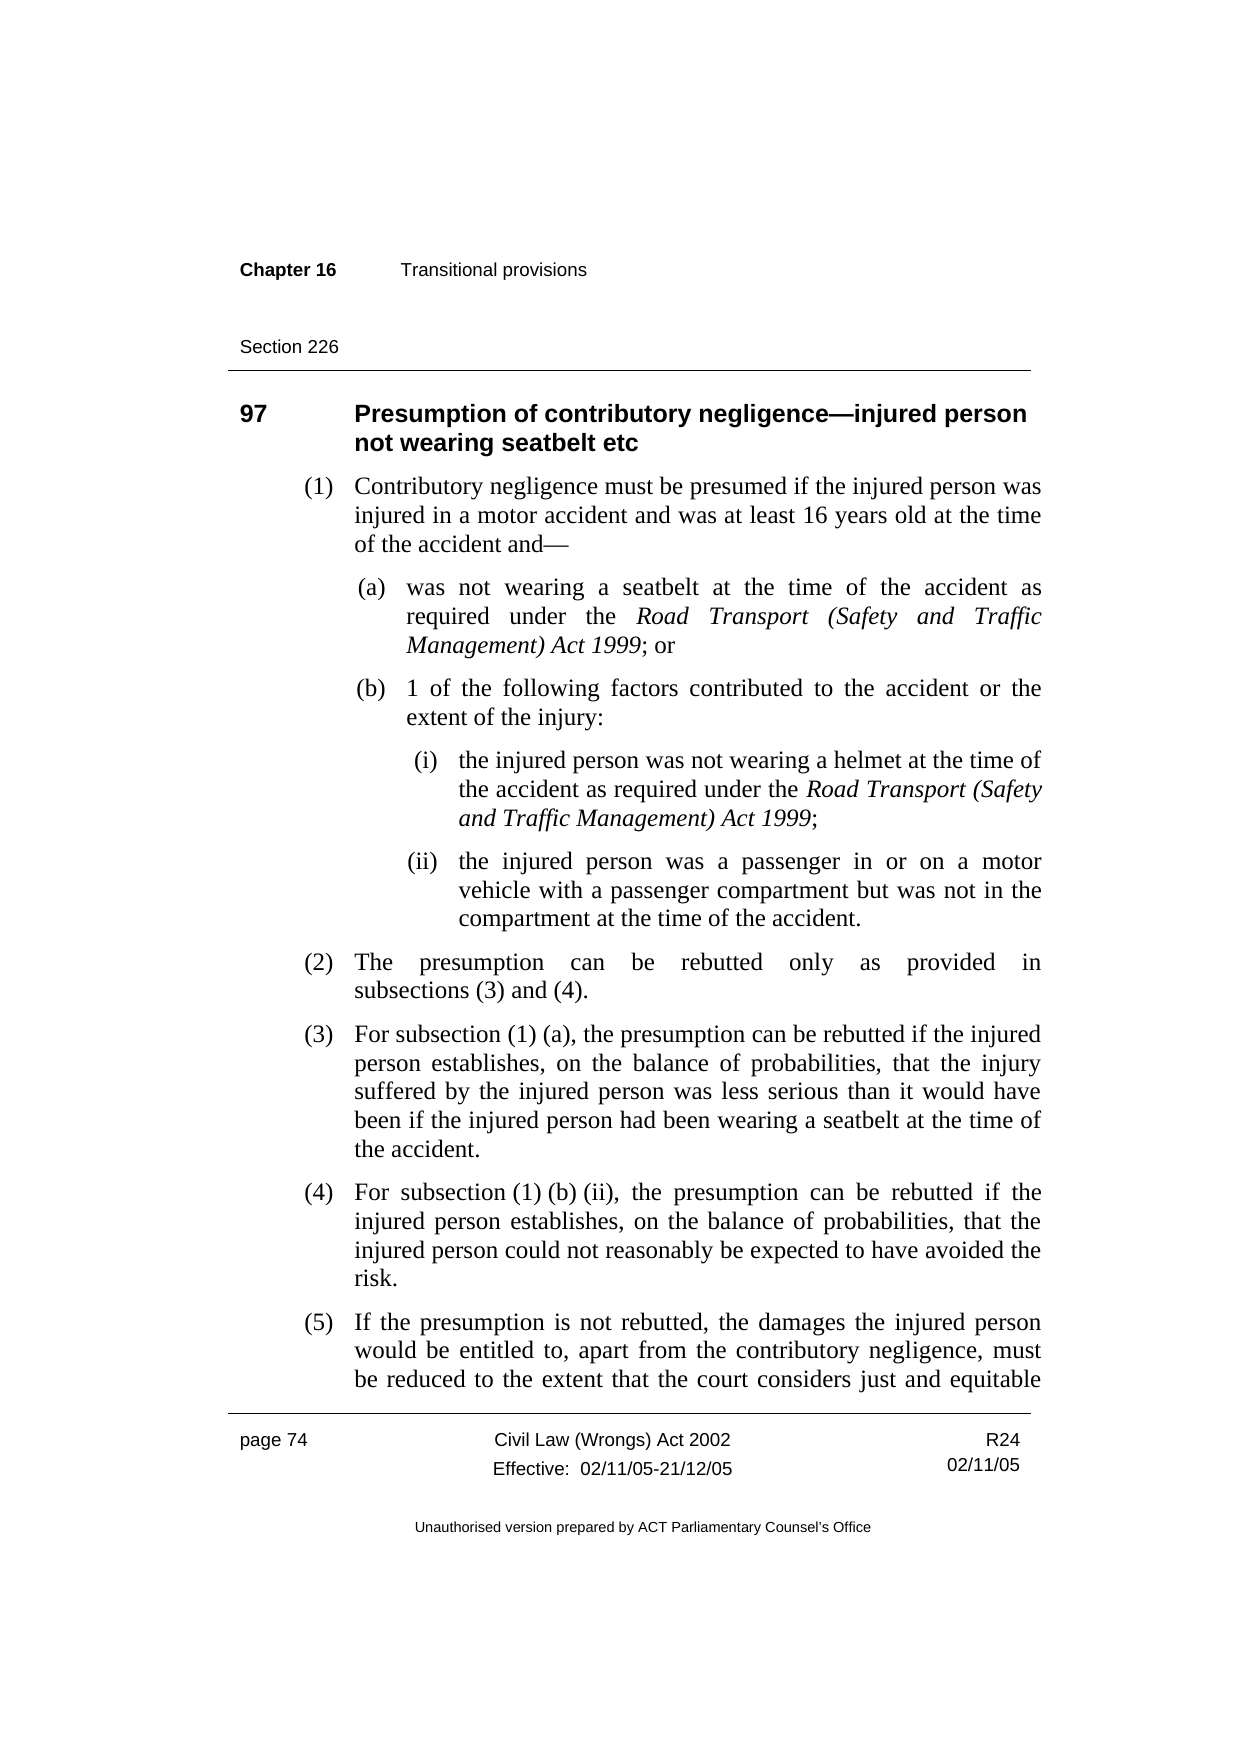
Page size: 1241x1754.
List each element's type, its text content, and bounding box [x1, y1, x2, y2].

text (3) For subsection (1) (a), the presumption can be rebutted if the injured person establishes, on the balance of probabilities, that the injury suffered by the injured person was less serious than it would have been if the injured person had been wearing a seatbelt at the time of the accident. [239, 1019, 1042, 1163]
text (b) 1 of the following factors contributed to the accident or the extent of the injury: [239, 673, 1042, 731]
text (2) The presumption can be rebutted only as provided in subsections (3) and (4). [239, 947, 1042, 1004]
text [239, 1307, 1042, 1393]
text (i) the injured person was not wearing a helmet at the time of the accident as required under the Road Transport (Safety and Traffic Management) Act 1999; [239, 745, 1042, 831]
text (1) Contributory negligence must be presumed if the injured person was injured in a motor accident and was at least 16 years old at the time of the accident and— [239, 471, 1042, 558]
text (a) was not wearing a seatbelt at the time of the accident as required under the Road Transport (Safety and Traffic Management) Act 1999; or [239, 572, 1042, 658]
text 97 Presumption of contributory negligence—injured person not wearing seatbelt etc [239, 399, 1042, 457]
text (ii) the injured person was a passenger in or on a motor vehicle with a passenger compartment but was not in the compartment at the time of the accident. [239, 846, 1042, 932]
text (4) For subsection (1) (b) (ii), the presumption can be rebutted if the injured person establishes, on the balance of probabilities, that the injured person could not reasonably be expected to have avoided the risk. [239, 1177, 1042, 1292]
